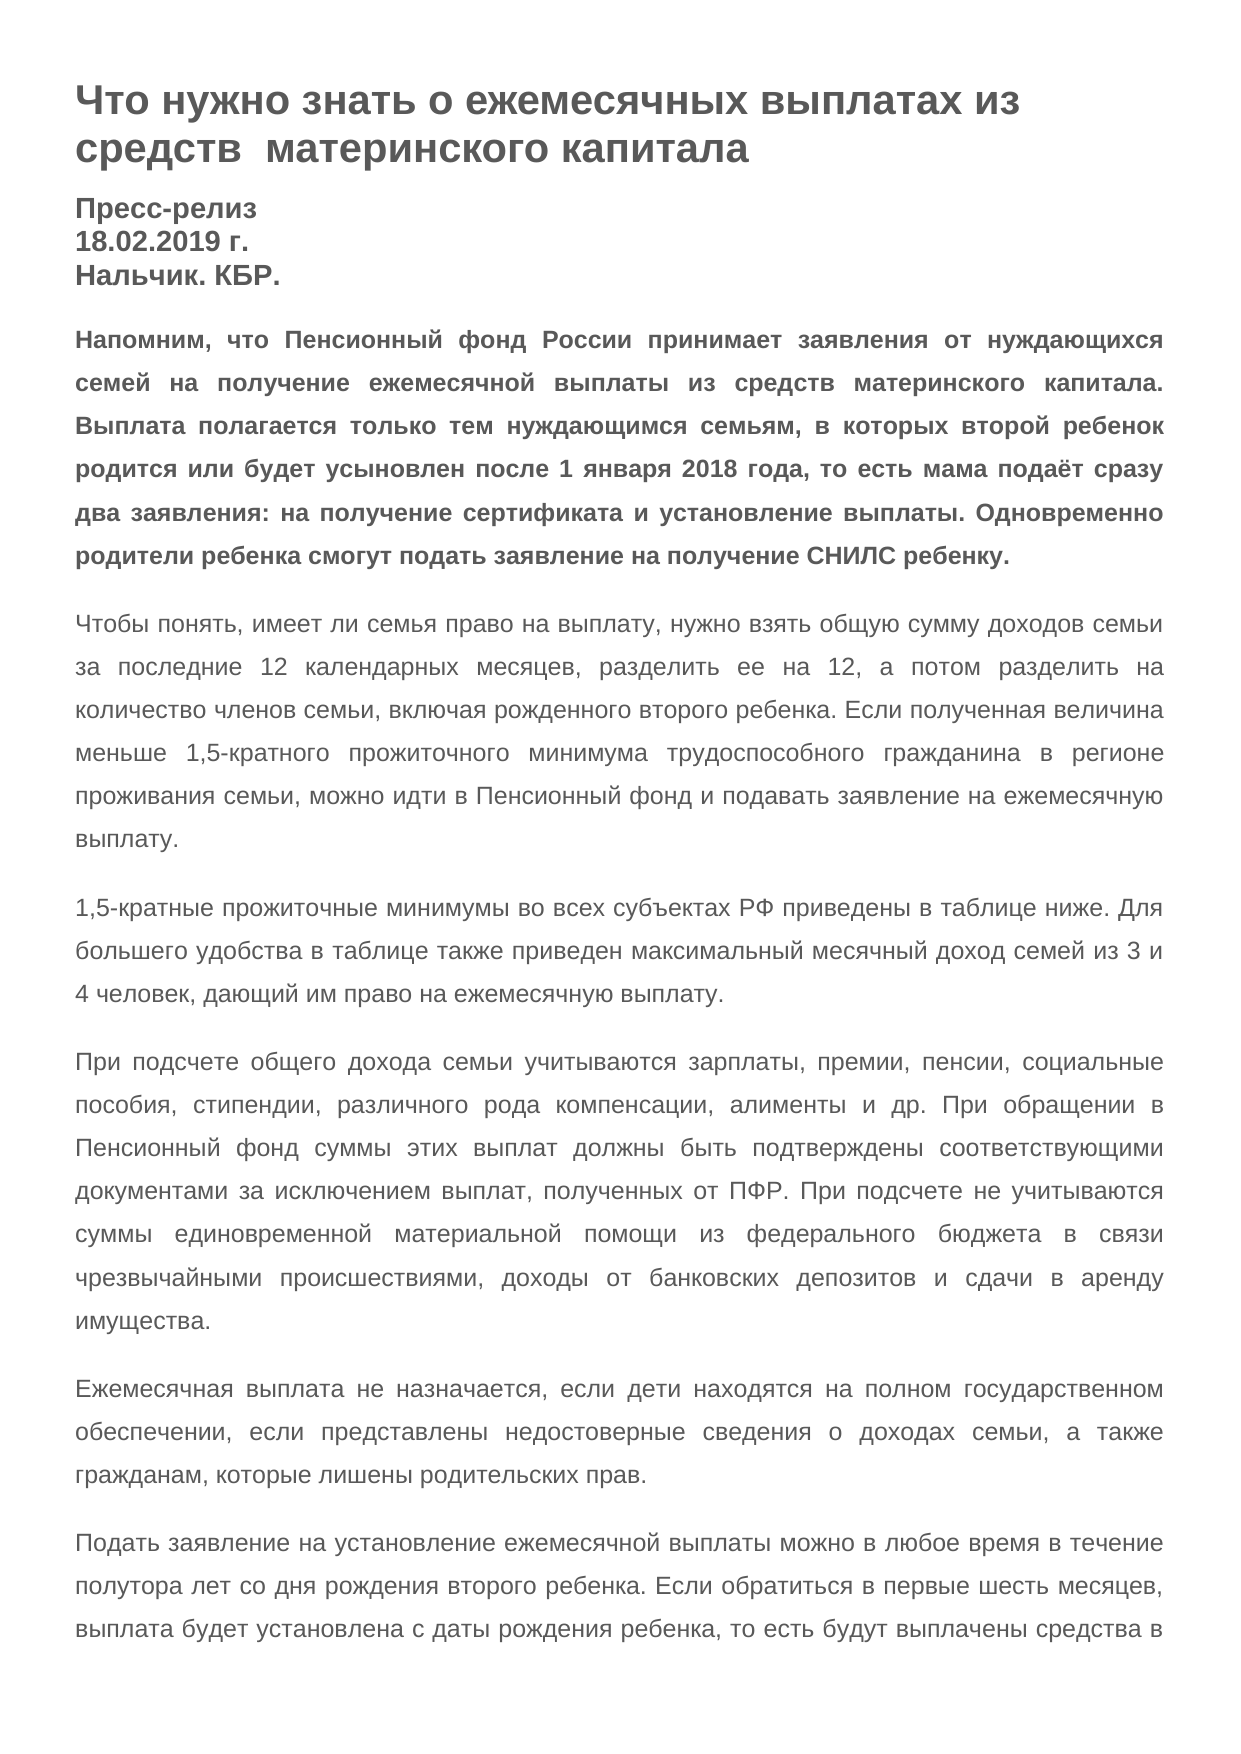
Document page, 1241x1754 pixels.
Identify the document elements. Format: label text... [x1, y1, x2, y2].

text 1,5-кратные прожиточные минимумы во всех субъектах РФ приведены в таблице ниже. Для большего удобства в таблице также приведен максимальный месячный доход семей из 3 и 4 человек, дающий им право на ежемесячную выплату. [75, 892, 1165, 1007]
text Ежемесячная выплата не назначается, если дети находятся на полном государственном обеспечении, если представлены недостоверные сведения о доходах семьи, а также гражданам, которые лишены родительских прав. [75, 1374, 1165, 1489]
text Пресс-релиз [75, 191, 1165, 224]
text Что нужно знать о ежемесячных выплатах из средств материнского капитала [75, 75, 1165, 171]
text Напомним, что Пенсионный фонд России принимает заявления от нуждающихся семей на получение ежемесячной выплаты из средств материнского капитала. Выплата полагается только тем нуждающимся семьям, в которых второй ребенок родится или будет усыновлен после 1 января 2018 года, то есть мама подаёт сразу два заявления: на получение сертификата и установление выплаты. Одновременно родители ребенка смогут подать заявление на получение СНИЛС ребенку. [75, 325, 1165, 569]
text 18.02.2019 г. [75, 224, 1165, 258]
text Нальчик. КБР. [75, 258, 1165, 291]
text Чтобы понять, имеет ли семья право на выплату, нужно взять общую сумму доходов семьи за последние 12 календарных месяцев, разделить ее на 12, а потом разделить на количество членов семьи, включая рожденного второго ребенка. Если полученная величина меньше 1,5-кратного прожиточного минимума трудоспособного гражданина в регионе проживания семьи, можно идти в Пенсионный фонд и подавать заявление на ежемесячную выплату. [75, 609, 1165, 853]
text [75, 1528, 1165, 1643]
text При подсчете общего дохода семьи учитываются зарплаты, премии, пенсии, социальные пособия, стипендии, различного рода компенсации, алименты и др. При обращении в Пенсионный фонд суммы этих выплат должны быть подтверждены соответствующими документами за исключением выплат, полученных от ПФР. При подсчете не учитываются суммы единовременной материальной помощи из федерального бюджета в связи чрезвычайными происшествиями, доходы от банковских депозитов и сдачи в аренду имущества. [75, 1047, 1165, 1334]
